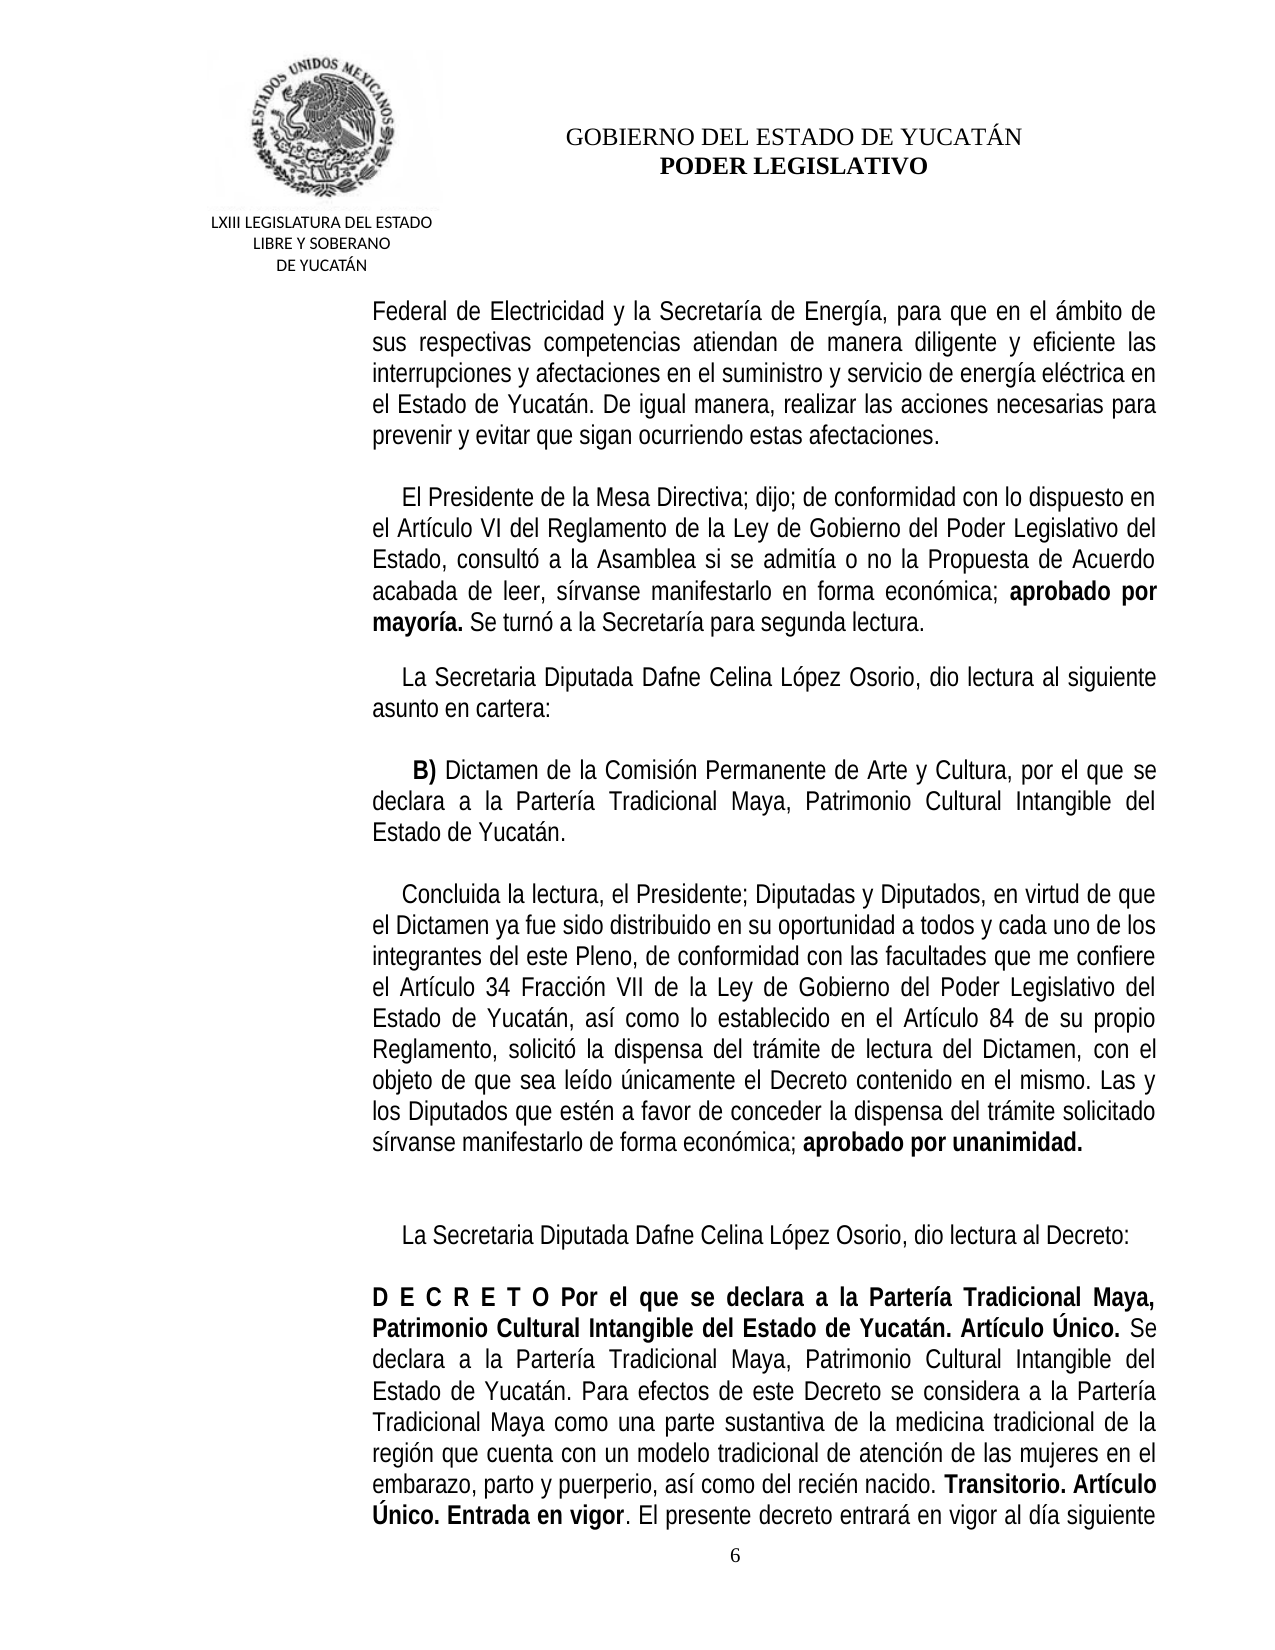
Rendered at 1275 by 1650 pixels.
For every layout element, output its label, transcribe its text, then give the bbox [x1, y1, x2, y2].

text Concluida la lectura, el Presidente; Diputadas y Diputados, en virtud de que el Dictamen ya fue sido distribuido en su oportunidad a todos y cada uno de los integrantes del este Pleno, de conformidad con las facultades que me confiere el Artículo 34 Fracción VII de la Ley de Gobierno del Poder Legislativo del Estado de Yucatán, así como lo establecido en el Artículo 84 de su propio Reglamento, solicitó la dispensa del trámite de lectura del Dictamen, con el objeto de que sea leído únicamente el Decreto contenido en el mismo. Las y los Diputados que estén a favor de conceder la dispensa del trámite solicitado sírvanse manifestarlo de forma económica; aprobado por unanimidad. [372, 878, 1157, 1157]
text El Presidente de la Mesa Directiva; dijo; de conformidad con lo dispuesto en el Artículo VI del Reglamento de la Ley de Gobierno del Poder Legislativo del Estado, consultó a la Asamblea si se admitía o no la Propuesta de Acuerdo acabada de leer, sírvanse manifestarlo en forma económica; aprobado por mayoría. Se turnó a la Secretaría para segunda lectura. [372, 482, 1157, 637]
picture [206, 50, 443, 211]
text La Secretaria Diputada Dafne Celina López Osorio, dio lectura al Decreto: [372, 1219, 1157, 1251]
text La Secretaria Diputada Dafne Celina López Osorio, dio lectura al siguiente asunto en cartera: [372, 661, 1157, 723]
text B) Dictamen de la Comisión Permanente de Arte y Cultura, por el que se declara a la Partería Tradicional Maya, Patrimonio Cultural Intangible del Estado de Yucatán. [372, 754, 1157, 847]
